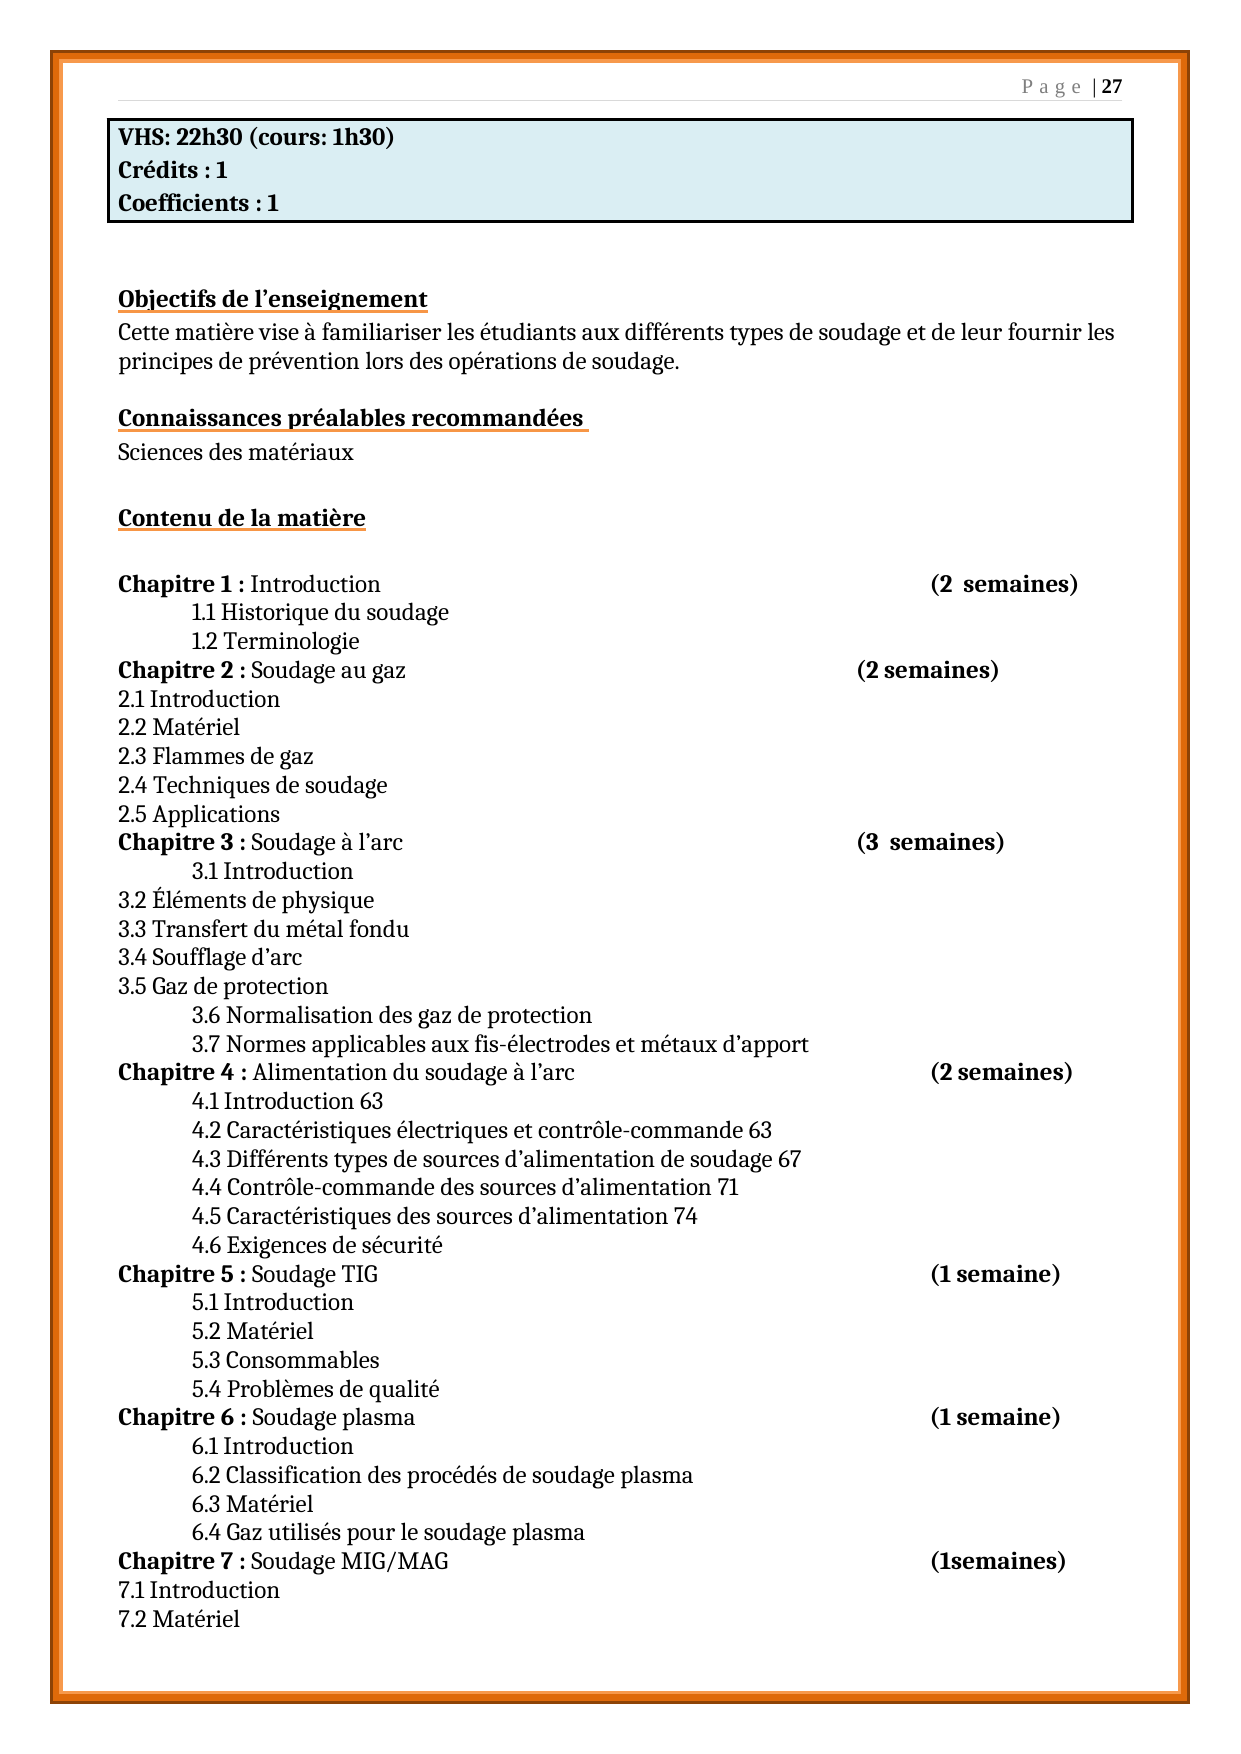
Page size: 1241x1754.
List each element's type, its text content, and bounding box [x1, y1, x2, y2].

text Chapitre 4 : Alimentation du soudage à l’arc (2 semaines) [118, 1058, 1122, 1087]
text 4.1 Introduction 63 4.2 Caractéristiques électriques et contrôle-commande 63 4.3 Différents types de sources d’alimentation de soudage 67 4.4 Contrôle-commande des sources d’alimentation 71 4.5 Caractéristiques des sources d’alimentation 74 4.6 Exigences de sécurité [192, 1087, 1122, 1259]
text Sciences des matériaux [118, 437, 1122, 466]
text 6.3 Matériel [118, 1489, 1122, 1518]
text Chapitre 5 : Soudage TIG (1 semaine) [118, 1259, 1122, 1288]
text 1.1 Historique du soudage 1.2 Terminologie [192, 598, 1122, 656]
text Chapitre 6 : Soudage plasma (1 semaine) 6.1 Introduction [118, 1403, 1122, 1461]
text Chapitre 2 : Soudage au gaz (2 semaines) 2.1 Introduction 2.2 Matériel 2.3 Flammes de gaz 2.4 Techniques de soudage 2.5 Applications [118, 656, 1122, 828]
text Cette matière vise à familiariser les étudiants aux différents types de soudage et de leur fournir les principes de prévention lors des opérations de soudage. [118, 318, 1122, 376]
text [118, 1576, 1122, 1633]
text Chapitre 1 : Introduction (2 semaines) [118, 569, 1122, 598]
text 6.2 Classification des procédés de soudage plasma [118, 1461, 1122, 1489]
text Coefficients : 1 [110, 184, 1131, 220]
text VHS: 22h30 (cours: 1h30) [110, 121, 1131, 151]
text Chapitre 3 : Soudage à l’arc (3 semaines) 3.1 Introduction 3.2 Éléments de physique 3.3 Transfert du métal fondu 3.4 Soufflage d’arc 3.5 Gaz de protection [118, 828, 1122, 1001]
text Contenu de la matière [118, 503, 1122, 532]
text Chapitre 7 : Soudage MIG/MAG (1semaines) [118, 1547, 1122, 1576]
text Objectifs de l’enseignement [118, 285, 1122, 314]
text Crédits : 1 [110, 151, 1131, 184]
text 3.6 Normalisation des gaz de protection 3.7 Normes applicables aux fis-électrodes et métaux d’apport [192, 1001, 1122, 1058]
text Connaissances préalables recommandées [118, 404, 1122, 433]
text 5.1 Introduction 5.2 Matériel 5.3 Consommables 5.4 Problèmes de qualité [192, 1288, 1122, 1403]
text 6.4 Gaz utilisés pour le soudage plasma [118, 1518, 1122, 1547]
